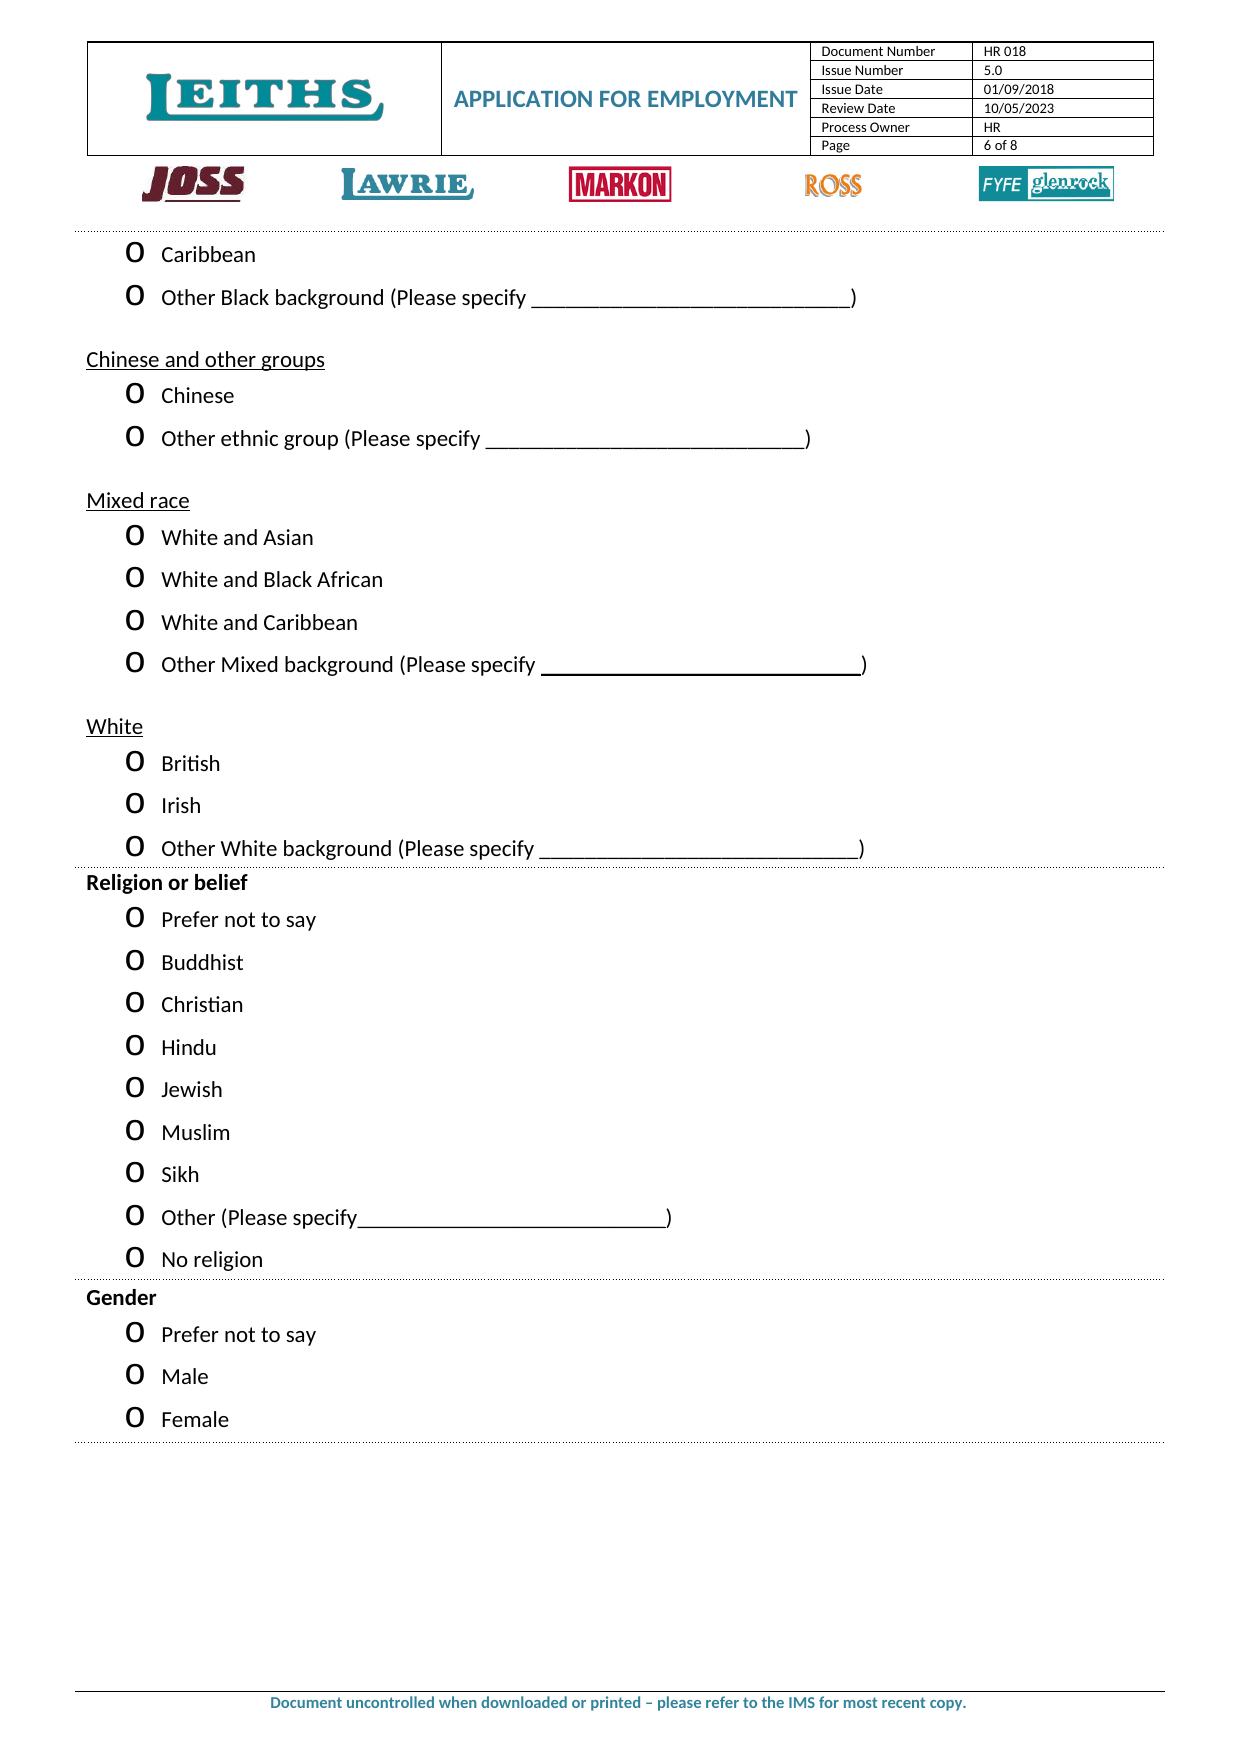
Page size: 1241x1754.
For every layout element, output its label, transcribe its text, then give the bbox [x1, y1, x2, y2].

picture [568, 166, 672, 202]
table_cell Religion or belief Prefer not to say Buddhist Christian Hindu Jewish Muslim Sikh Other (Please specify___________________________) No religion [75, 867, 1165, 1279]
picture [339, 166, 475, 202]
picture [140, 66, 389, 131]
table_cell Gender Prefer not to say Male Female [75, 1279, 1165, 1442]
picture [978, 166, 1115, 202]
picture [142, 166, 246, 202]
picture [802, 166, 864, 202]
